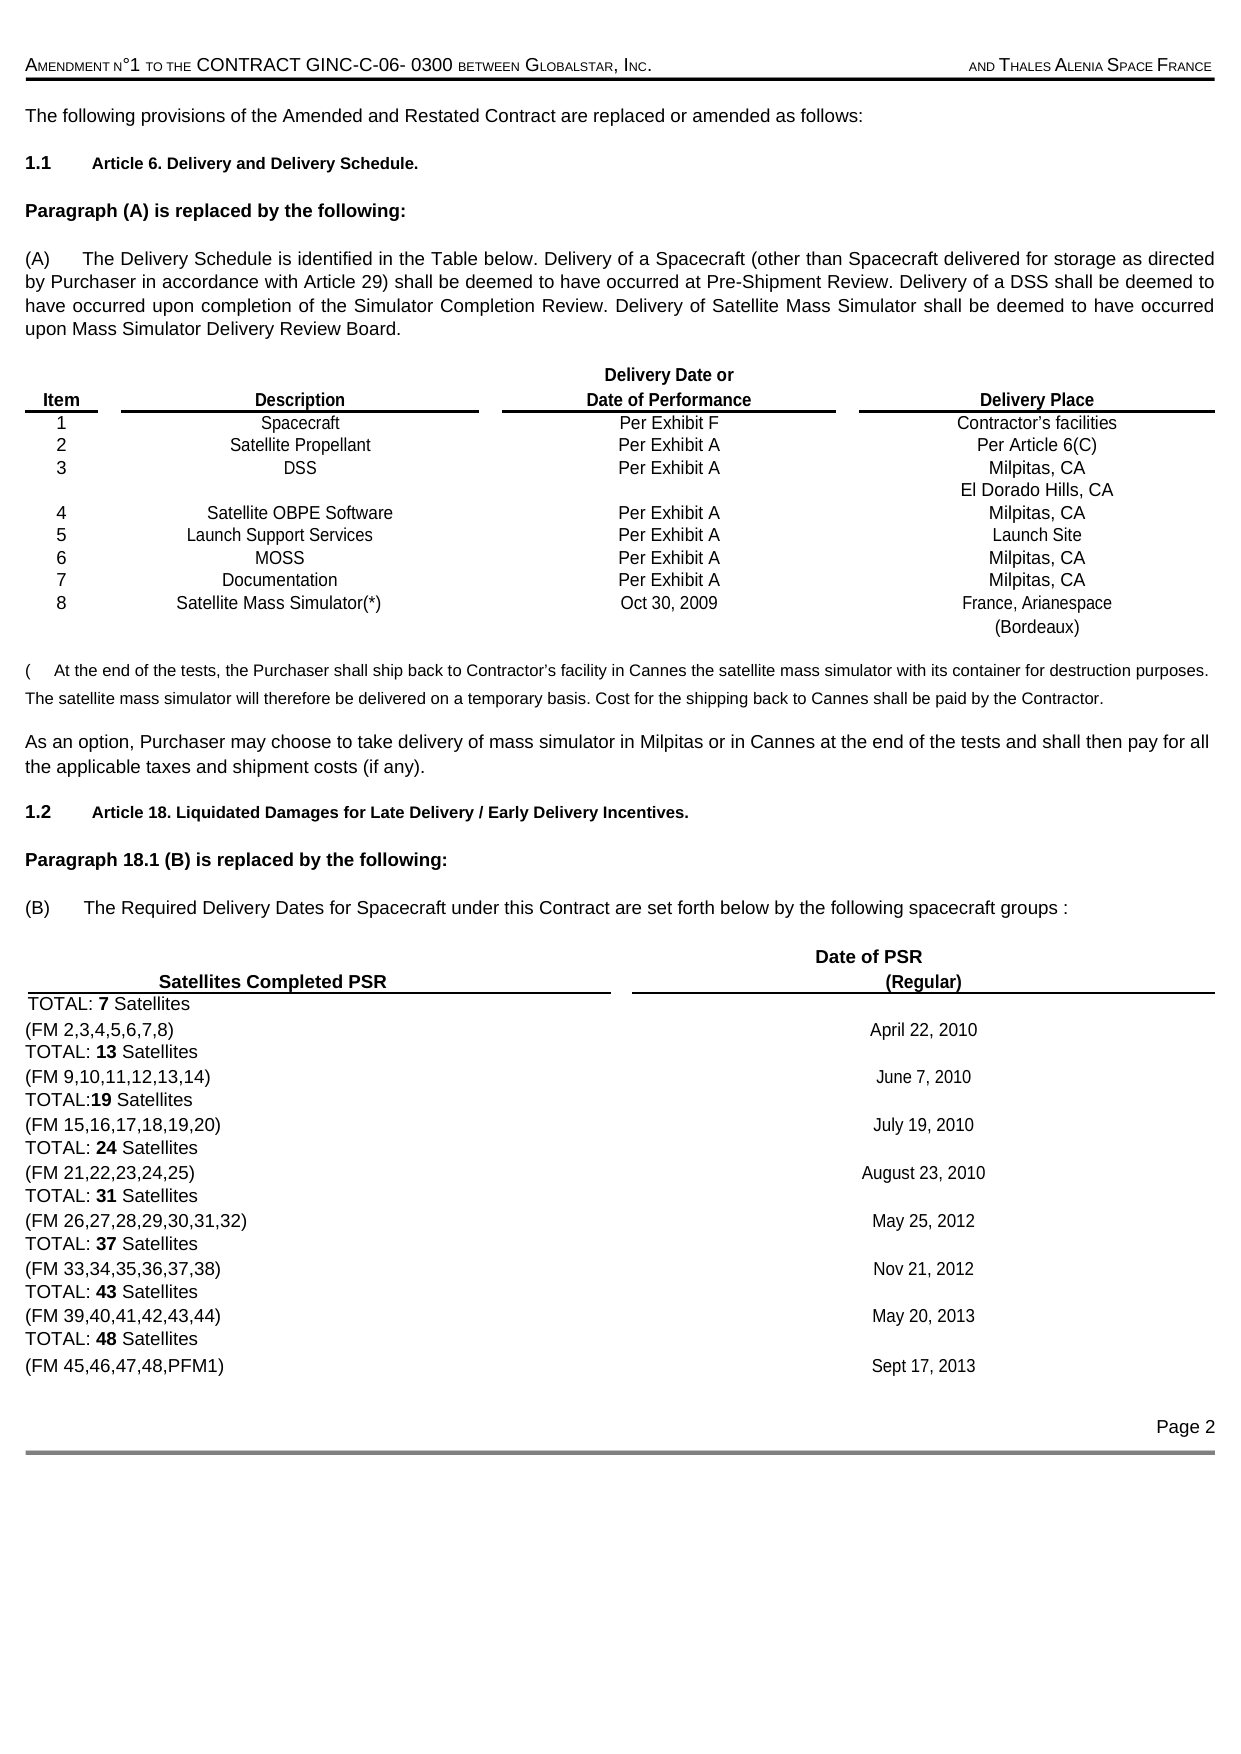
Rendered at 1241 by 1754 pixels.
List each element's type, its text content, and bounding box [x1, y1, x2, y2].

list At the end of the tests, the Purchaser shall ship back to Contractor’s facility in Cannes the satellite mass simulator with its container for destruction purposes. The satellite mass simulator will therefore be delivered on a temporary basis. Cost for the shipping back to Cannes shall be paid by the Contractor. [25, 661, 1215, 708]
text 1.1 Article 6. Delivery and Delivery Schedule. [25, 152, 1215, 173]
list The Required Delivery Dates for Spacecraft under this Contract are set forth below by the following spacecraft groups : [25, 897, 1215, 919]
text Page 2 [25, 1416, 1215, 1437]
text As an option, Purchaser may choose to take delivery of mass simulator in Milpitas or in Cannes at the end of the tests and shall then pay for all the applicable taxes and shipment costs (if any). [25, 731, 1215, 778]
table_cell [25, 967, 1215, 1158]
text AMENDMENT N°1 TO THE CONTRACT GINC-C-06- 0300 BETWEEN GLOBALSTAR, INC. AND THALES ALENIA SPACE FRANCE [25, 54, 1215, 75]
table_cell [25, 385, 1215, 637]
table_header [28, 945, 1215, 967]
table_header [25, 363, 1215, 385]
text Paragraph (A) is replaced by the following: [25, 200, 1215, 221]
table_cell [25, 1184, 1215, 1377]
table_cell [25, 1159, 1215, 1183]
picture [25, 1450, 1215, 1455]
text The following provisions of the Amended and Restated Contract are replaced or amended as follows: [25, 104, 1215, 126]
text Paragraph 18.1 (B) is replaced by the following: [25, 849, 1215, 870]
picture [25, 77, 1215, 81]
text 1.2 Article 18. Liquidated Damages for Late Delivery / Early Delivery Incentives. [25, 801, 1215, 823]
list The Delivery Schedule is identified in the Table below. Delivery of a Spacecraft (other than Spacecraft delivered for storage as directed by Purchaser in accordance with Article 29) shall be deemed to have occurred at Pre-Shipment Review. Delivery of a DSS shall be deemed to have occurred upon completion of the Simulator Completion Review. Delivery of Satellite Mass Simulator shall be deemed to have occurred upon Mass Simulator Delivery Review Board. [25, 248, 1215, 339]
